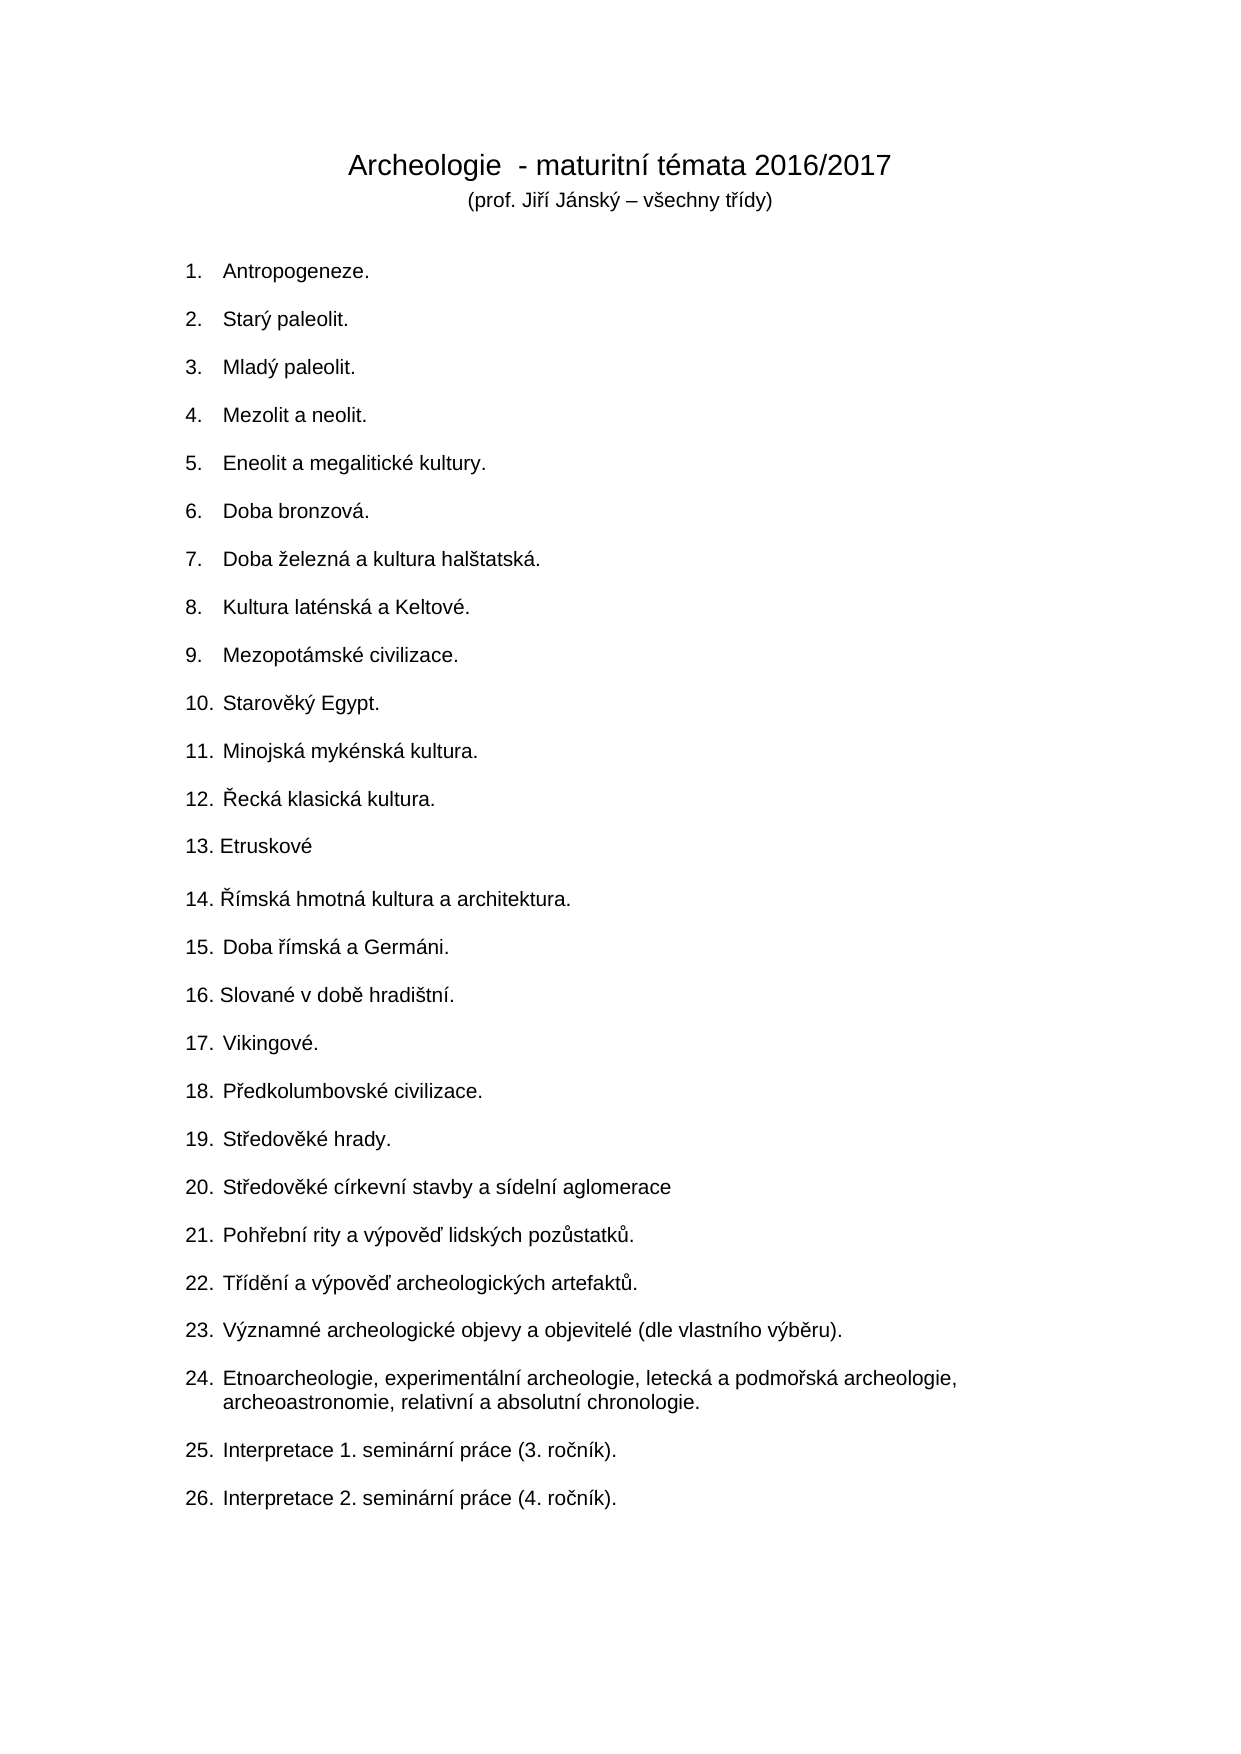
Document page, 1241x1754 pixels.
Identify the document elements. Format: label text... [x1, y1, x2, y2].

text Antropogeneze. [185, 259, 1093, 283]
text Mladý paleolit. [185, 355, 1093, 379]
list 14. Římská hmotná kultura a architektura. [148, 887, 1093, 911]
text Interpretace 1. seminární práce (3. ročník). [185, 1438, 1093, 1462]
text Minojská mykénská kultura. [185, 738, 1093, 762]
text Doba bronzová. [185, 499, 1093, 523]
text Mezopotámské civilizace. [185, 643, 1093, 667]
text Doba železná a kultura halštatská. [185, 547, 1093, 571]
text Významné archeologické objevy a objevitelé (dle vlastního výběru). [185, 1318, 1093, 1342]
text Etnoarcheologie, experimentální archeologie, letecká a podmořská archeologie, archeoastronomie, relativní a absolutní chronologie. [185, 1366, 1093, 1414]
list Doba římská a Germáni. [185, 935, 1093, 959]
text Předkolumbovské civilizace. [185, 1079, 1093, 1103]
list (prof. Jiří Jánský – všechny třídy) [148, 187, 1093, 211]
text Mezolit a neolit. [185, 403, 1093, 427]
list 13. Etruskové [185, 834, 1093, 858]
subtitle Archeologie - maturitní témata 2016/2017 [148, 148, 1093, 181]
text Řecká klasická kultura. [185, 786, 1093, 810]
list Vikingové. [185, 1031, 1093, 1055]
text Starověký Egypt. [185, 691, 1093, 714]
text Kultura laténská a Keltové. [185, 595, 1093, 619]
list 16. Slované v době hradištní. [148, 983, 1093, 1007]
text Třídění a výpověď archeologických artefaktů. [185, 1270, 1093, 1294]
text Eneolit a megalitické kultury. [185, 451, 1093, 475]
text Interpretace 2. seminární práce (4. ročník). [185, 1486, 1093, 1510]
text Starý paleolit. [185, 307, 1093, 331]
text Středověké hrady. [185, 1127, 1093, 1151]
text Pohřební rity a výpověď lidských pozůstatků. [185, 1222, 1093, 1246]
text Středověké církevní stavby a sídelní aglomerace [185, 1174, 1093, 1198]
